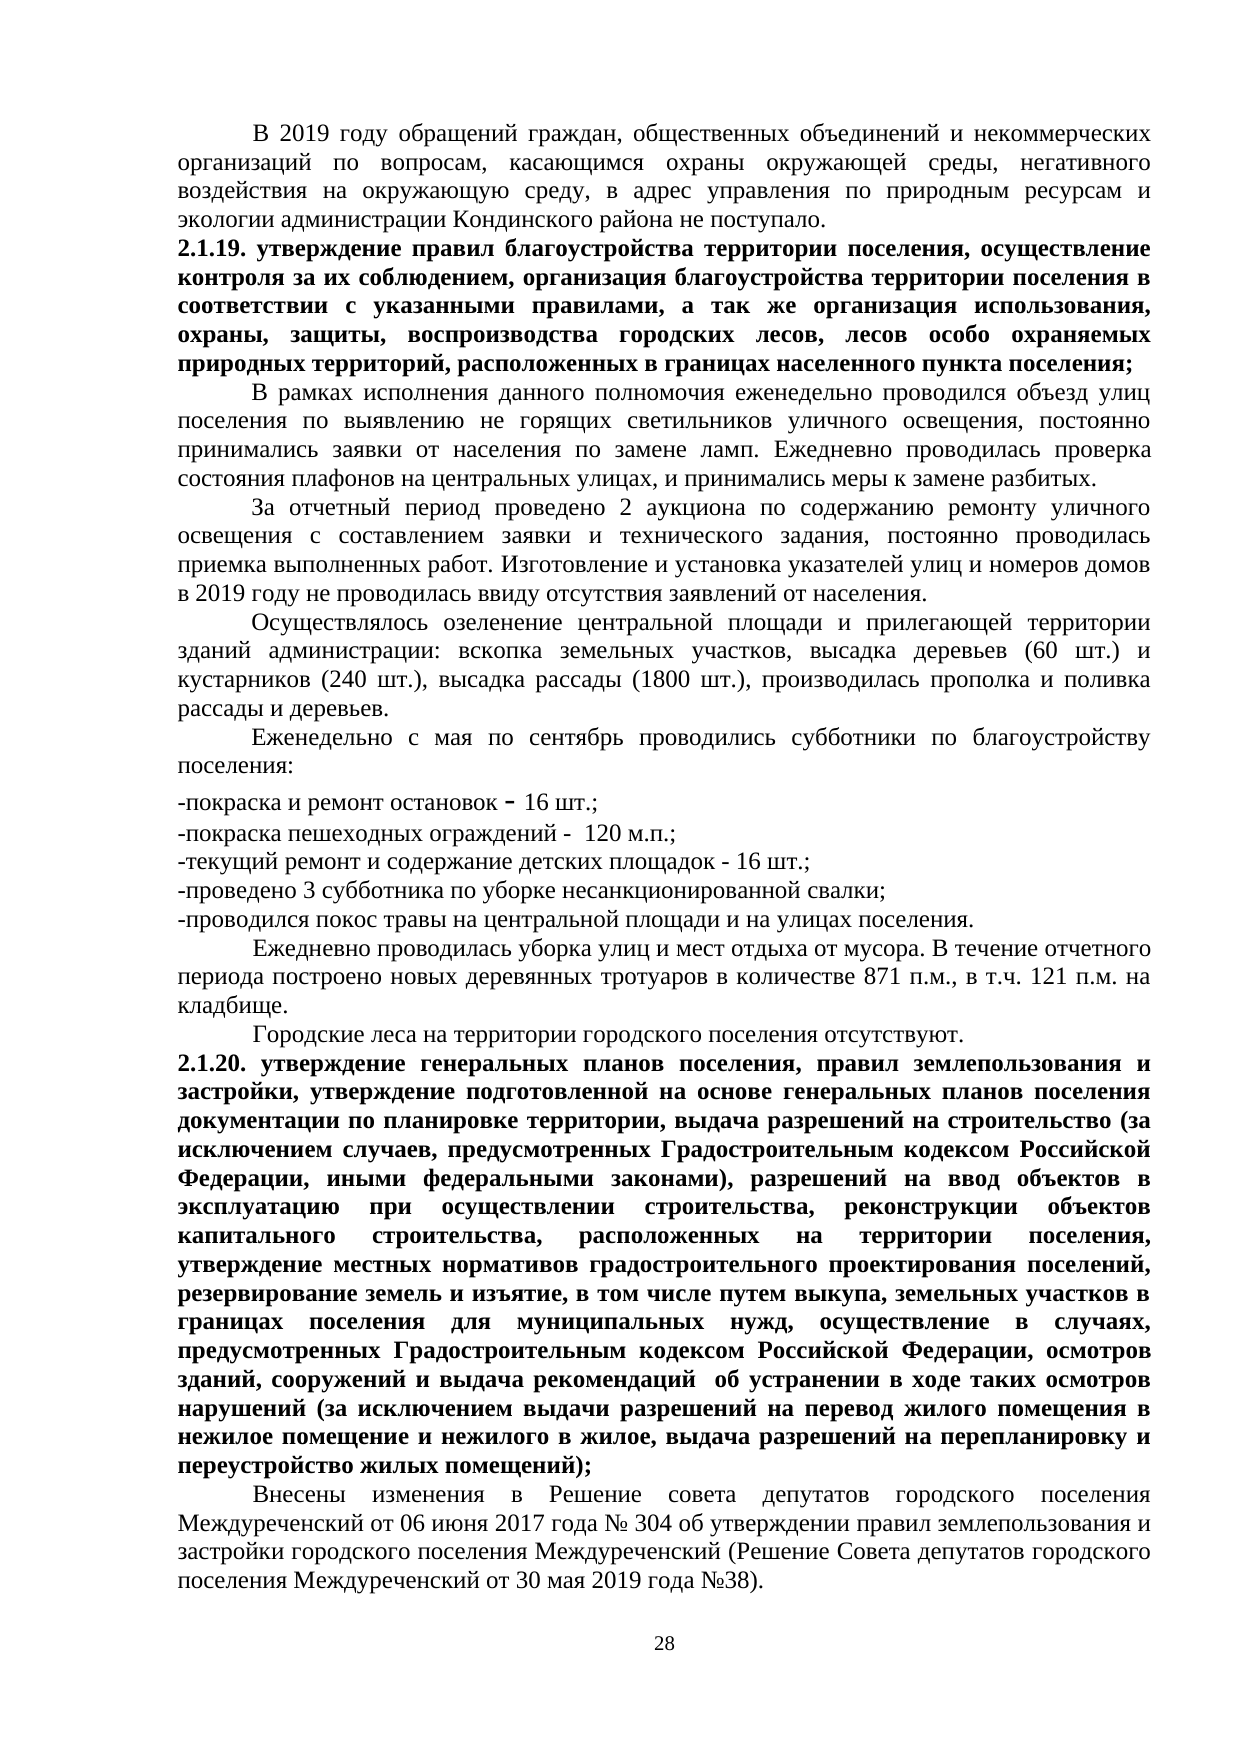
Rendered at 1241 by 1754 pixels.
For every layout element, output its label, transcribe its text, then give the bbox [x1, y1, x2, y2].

text Внесены изменения в Решение совета депутатов городского поселения Междуреченский от 06 июня 2017 года № 304 об утверждении правил землепользования и застройки городского поселения Междуреченский (Решение Совета депутатов городского поселения Междуреченский от 30 мая 2019 года №38). [177, 1479, 1152, 1594]
text В рамках исполнения данного полномочия еженедельно проводился объезд улиц поселения по выявлению не горящих светильников уличного освещения, постоянно принимались заявки от населения по замене ламп. Ежедневно проводилась проверка состояния плафонов на центральных улицах, и принимались меры к замене разбитых. [177, 377, 1152, 492]
text 2.1.20. утверждение генеральных планов поселения, правил землепользования и застройки, утверждение подготовленной на основе генеральных планов поселения документации по планировке территории, выдача разрешений на строительство (за исключением случаев, предусмотренных Градостроительным кодексом Российской Федерации, иными федеральными законами), разрешений на ввод объектов в эксплуатацию при осуществлении строительства, реконструкции объектов капитального строительства, расположенных на территории поселения, утверждение местных нормативов градостроительного проектирования поселений, резервирование земель и изъятие, в том числе путем выкупа, земельных участков в границах поселения для муниципальных нужд, осуществление в случаях, предусмотренных Градостроительным кодексом Российской Федерации, осмотров зданий, сооружений и выдача рекомендаций об устранении в ходе таких осмотров нарушений (за исключением выдачи разрешений на перевод жилого помещения в нежилое помещение и нежилого в жилое, выдача разрешений на перепланировку и переустройство жилых помещений); [177, 1048, 1152, 1479]
text В 2019 году обращений граждан, общественных объединений и некоммерческих организаций по вопросам, касающимся охраны окружающей среды, негативного воздействия на окружающую среду, в адрес управления по природным ресурсам и экологии администрации Кондинского района не поступало. [177, 118, 1152, 233]
text Осуществлялось озеленение центральной площади и прилегающей территории зданий администрации: вскопка земельных участков, высадка деревьев (60 шт.) и кустарников (240 шт.), высадка рассады (1800 шт.), производилась прополка и поливка рассады и деревьев. [177, 607, 1152, 722]
text -проводился покос травы на центральной площади и на улицах поселения. [177, 904, 1152, 933]
text Городские леса на территории городского поселения отсутствуют. [177, 1019, 1152, 1048]
text Ежедневно проводилась уборка улиц и мест отдыха от мусора. В течение отчетного периода построено новых деревянных тротуаров в количестве 871 п.м., в т.ч. 121 п.м. на кладбище. [177, 933, 1152, 1019]
text 2.1.19. утверждение правил благоустройства территории поселения, осуществление контроля за их соблюдением, организация благоустройства территории поселения в соответствии с указанными правилами, а так же организация использования, охраны, защиты, воспроизводства городских лесов, лесов особо охраняемых природных территорий, расположенных в границах населенного пункта поселения; [177, 233, 1152, 377]
text Еженедельно с мая по сентябрь проводились субботники по благоустройству поселения: [177, 722, 1152, 779]
text -покраска пешеходных ограждений - 120 м.п.; [177, 818, 1152, 846]
text За отчетный период проведено 2 аукциона по содержанию ремонту уличного освещения с составлением заявки и технического задания, постоянно проводилась приемка выполненных работ. Изготовление и установка указателей улиц и номеров домов в 2019 году не проводилась ввиду отсутствия заявлений от населения. [177, 492, 1152, 607]
text -текущий ремонт и содержание детских площадок - 16 шт.; [177, 846, 1152, 875]
text -покраска и ремонт остановок - 16 шт.; [177, 779, 1152, 818]
text -проведено 3 субботника по уборке несанкционированной свалки; [177, 875, 1152, 904]
